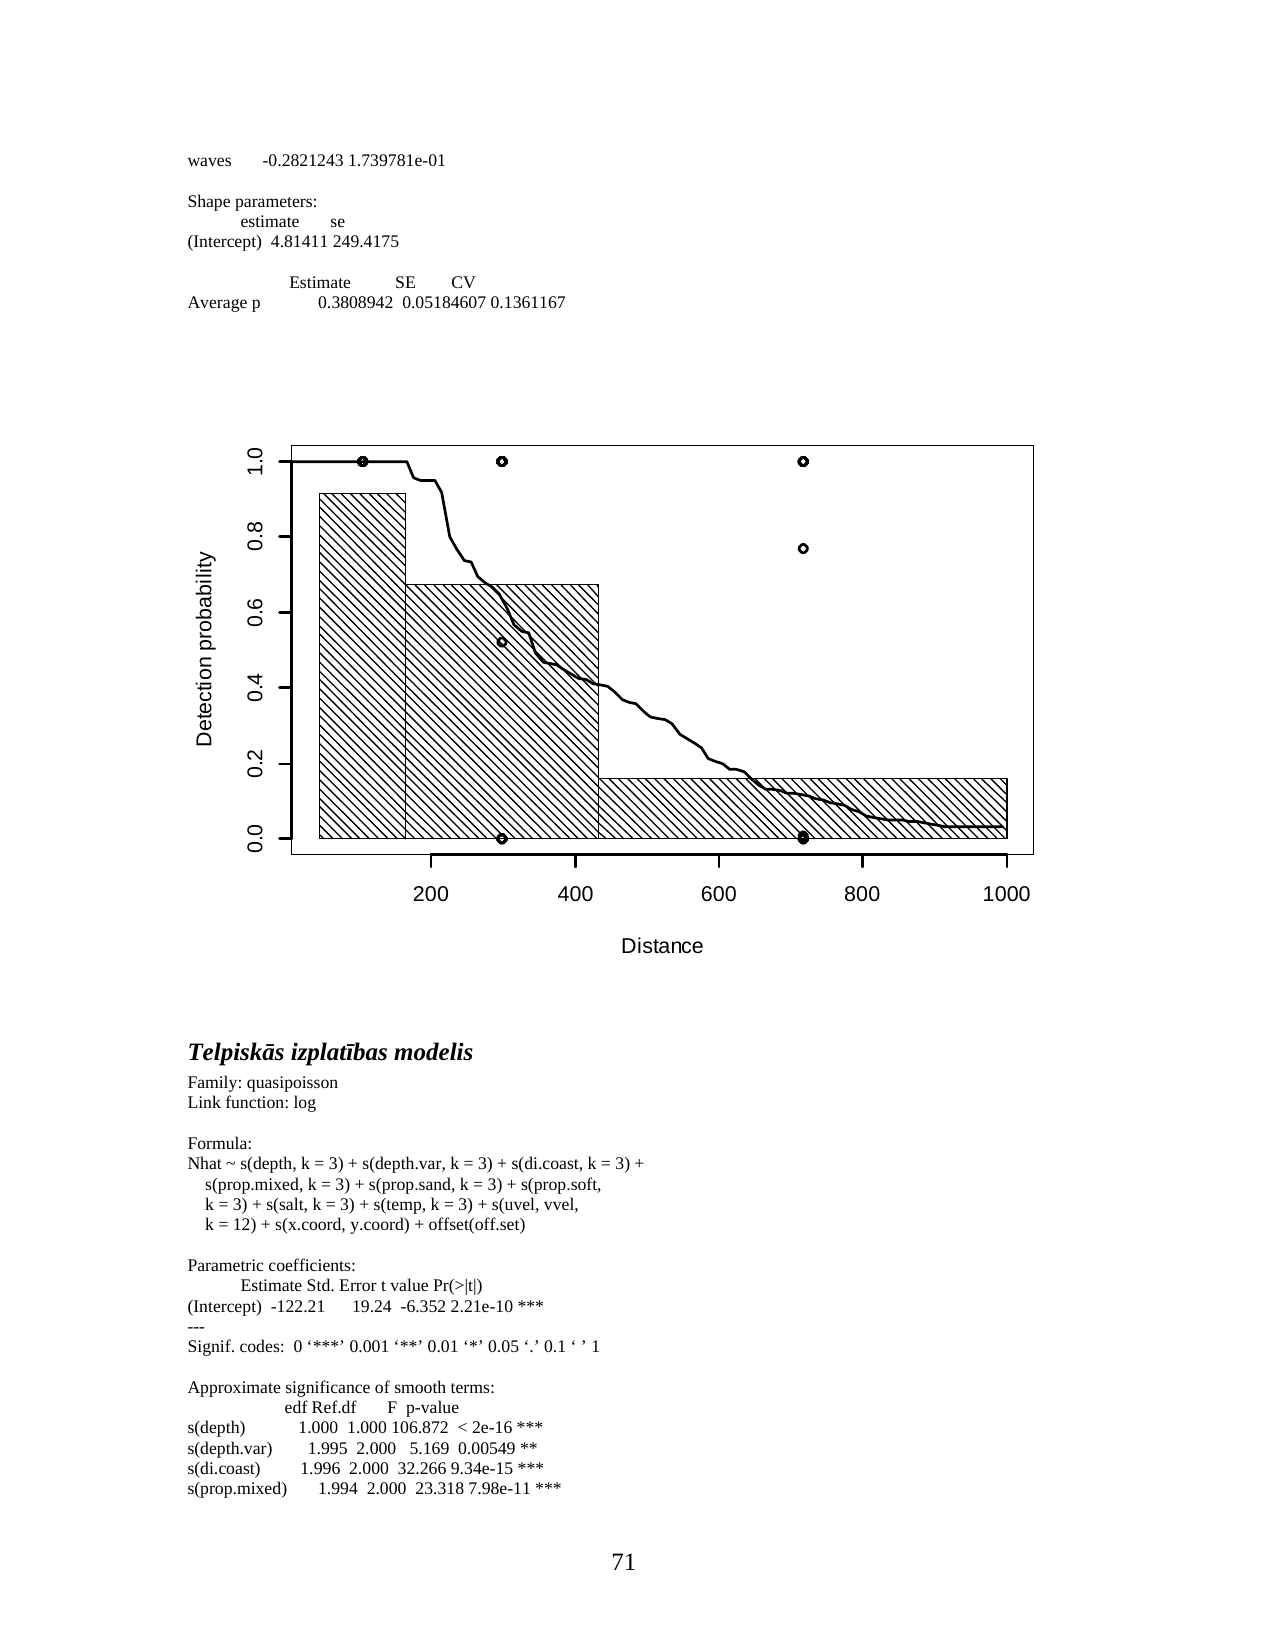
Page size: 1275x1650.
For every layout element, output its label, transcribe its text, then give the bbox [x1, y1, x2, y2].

list s(depth.var) 1.995 2.000 5.169 0.00549 ** [187, 1438, 1088, 1458]
list Estimate Std. Error t value Pr(>|t|) [187, 1275, 1088, 1295]
list waves -0.2821243 1.739781e-01 [187, 150, 1088, 170]
subtitle Telpiskās izplatības modelis [187, 1037, 1088, 1066]
list edf Ref.df F p-value [187, 1397, 1088, 1417]
list Nhat ~ s(depth, k = 3) + s(depth.var, k = 3) + s(di.coast, k = 3) + [187, 1153, 1088, 1173]
list Signif. codes: 0 ‘***’ 0.001 ‘**’ 0.01 ‘*’ 0.05 ‘.’ 0.1 ‘ ’ 1 [187, 1336, 1088, 1356]
list (Intercept) 4.81411 249.4175 [187, 231, 1088, 252]
list (Intercept) -122.21 19.24 -6.352 2.21e-10 *** [187, 1295, 1088, 1316]
list Approximate significance of smooth terms: [187, 1377, 1088, 1397]
list s(prop.mixed, k = 3) + s(prop.sand, k = 3) + s(prop.soft, [187, 1173, 1088, 1194]
list Parametric coefficients: [187, 1255, 1088, 1275]
list Link function: log [187, 1092, 1088, 1113]
list k = 12) + s(x.coord, y.coord) + offset(off.set) [187, 1214, 1088, 1234]
list s(prop.mixed) 1.994 2.000 23.318 7.98e-11 *** [187, 1478, 1088, 1498]
list Estimate SE CV [187, 272, 1088, 292]
list Formula: [187, 1133, 1088, 1153]
list s(di.coast) 1.996 2.000 32.266 9.34e-15 *** [187, 1458, 1088, 1478]
list Shape parameters: [187, 191, 1088, 211]
list estimate se [187, 211, 1088, 231]
list Family: quasipoisson [187, 1072, 1088, 1092]
list Average p 0.3808942 0.05184607 0.1361167 [187, 292, 1088, 312]
list --- [187, 1316, 1088, 1336]
list k = 3) + s(salt, k = 3) + s(temp, k = 3) + s(uvel, vvel, [187, 1194, 1088, 1214]
list s(depth) 1.000 1.000 106.872 < 2e-16 *** [187, 1417, 1088, 1438]
